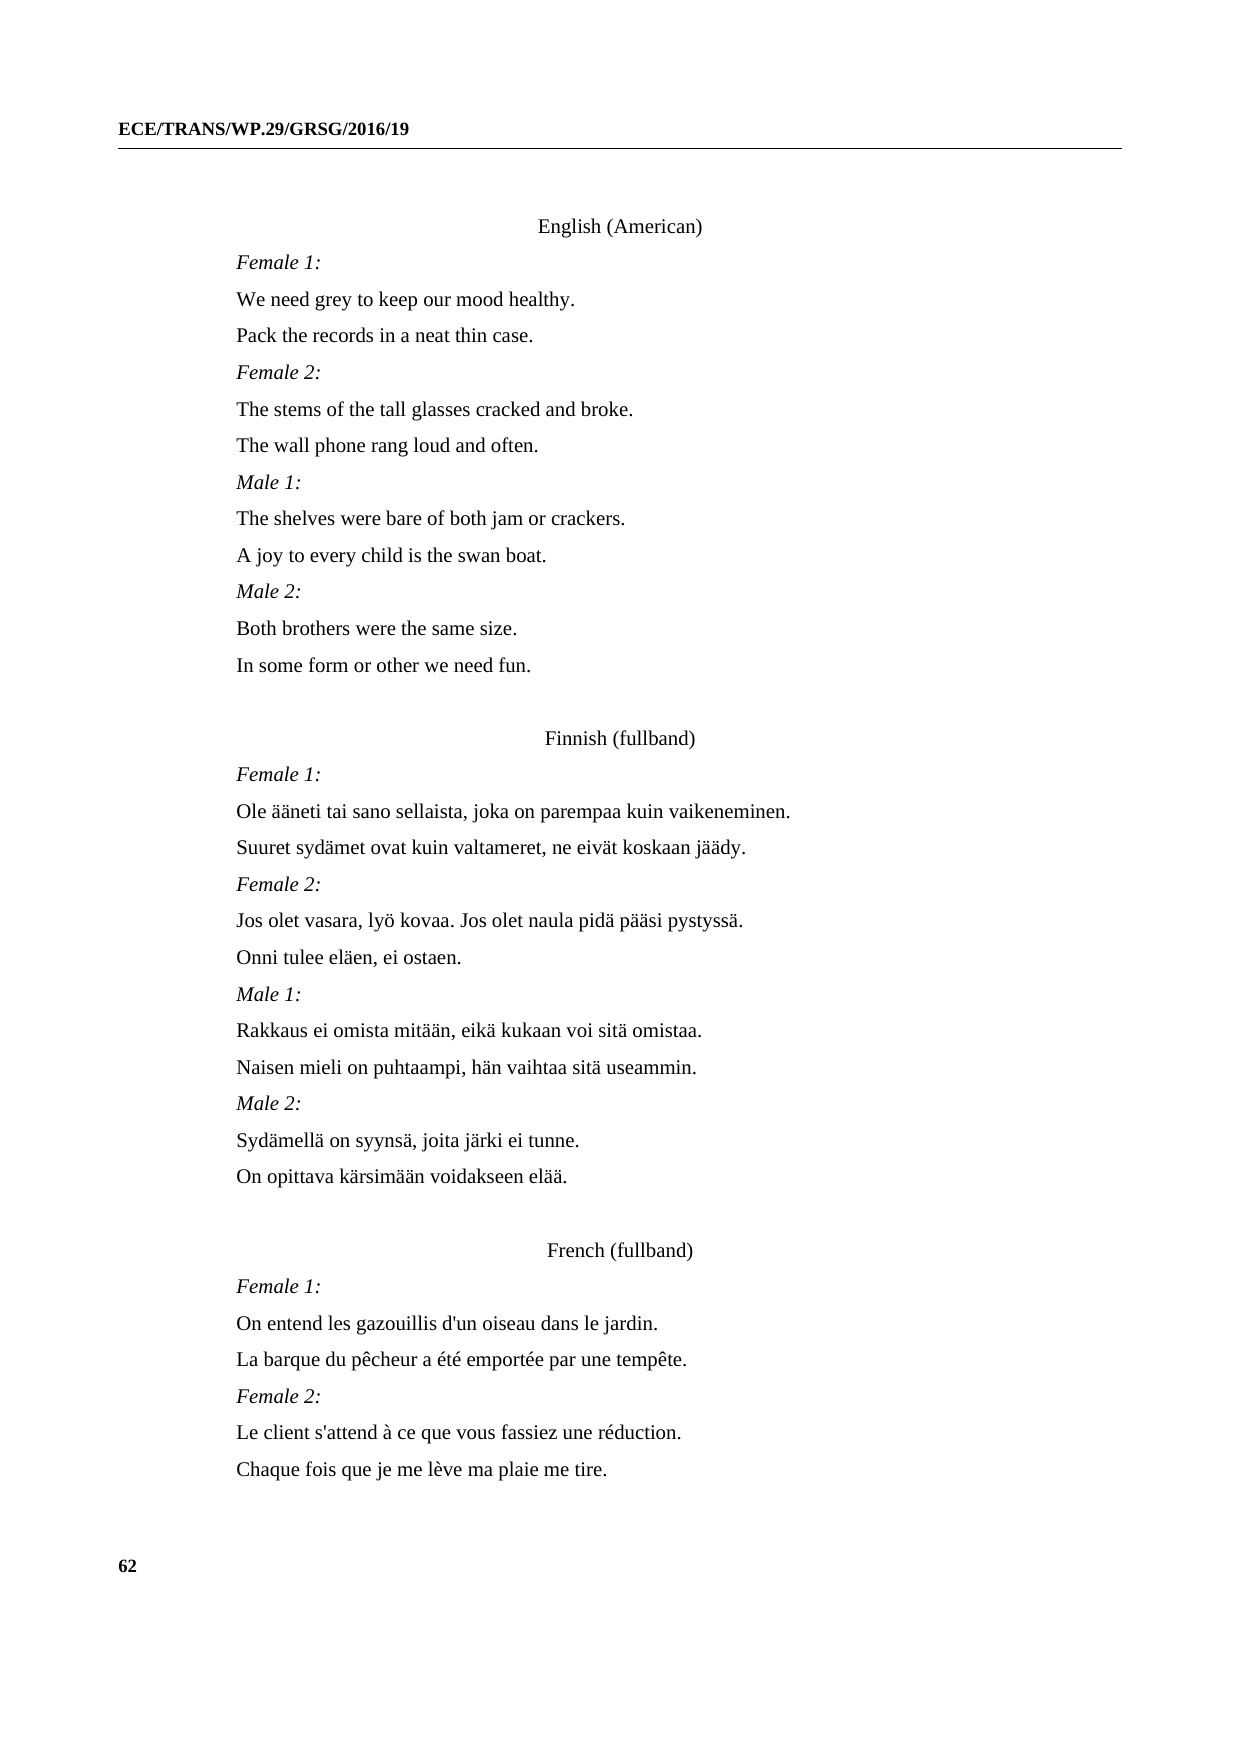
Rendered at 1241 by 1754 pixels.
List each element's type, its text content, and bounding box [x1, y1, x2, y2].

text In some form or other we need fun. [236, 652, 1004, 677]
text English (American) [236, 214, 1004, 238]
text Female 1: [236, 250, 1004, 274]
text We need grey to keep our mood healthy. [236, 287, 1004, 311]
text On opittava kärsimään voidakseen elää. [236, 1164, 1004, 1188]
text Male 2: [236, 579, 1004, 603]
text The stems of the tall glasses cracked and broke. [236, 397, 1004, 421]
text La barque du pêcheur a été emportée par une tempête. [236, 1347, 1004, 1371]
text Male 1: [236, 982, 1004, 1006]
text French (fullband) [236, 1237, 1004, 1262]
text The wall phone rang loud and often. [236, 433, 1004, 457]
text Male 1: [236, 470, 1004, 494]
text Male 2: [236, 1091, 1004, 1115]
text Pack the records in a neat thin case. [236, 323, 1004, 347]
text A joy to every child is the swan boat. [236, 543, 1004, 567]
text Naisen mieli on puhtaampi, hän vaihtaa sitä useammin. [236, 1055, 1004, 1079]
text Chaque fois que je me lève ma plaie me tire. [236, 1457, 1004, 1481]
text Finnish (fullband) [236, 726, 1004, 750]
text Le client s'attend à ce que vous fassiez une réduction. [236, 1420, 1004, 1444]
text Suuret sydämet ovat kuin valtameret, ne eivät koskaan jäädy. [236, 835, 1004, 859]
text Female 2: [236, 1384, 1004, 1408]
text Sydämellä on syynsä, joita järki ei tunne. [236, 1128, 1004, 1152]
text Rakkaus ei omista mitään, eikä kukaan voi sitä omistaa. [236, 1018, 1004, 1042]
text The shelves were bare of both jam or crackers. [236, 506, 1004, 530]
text Both brothers were the same size. [236, 616, 1004, 640]
text Jos olet vasara, lyö kovaa. Jos olet naula pidä pääsi pystyssä. [236, 908, 1004, 932]
text Female 2: [236, 872, 1004, 896]
text Onni tulee eläen, ei ostaen. [236, 945, 1004, 969]
text Female 2: [236, 360, 1004, 384]
text Female 1: [236, 762, 1004, 786]
text Female 1: [236, 1274, 1004, 1298]
text On entend les gazouillis d'un oiseau dans le jardin. [236, 1311, 1004, 1335]
text Ole ääneti tai sano sellaista, joka on parempaa kuin vaikeneminen. [236, 799, 1004, 823]
